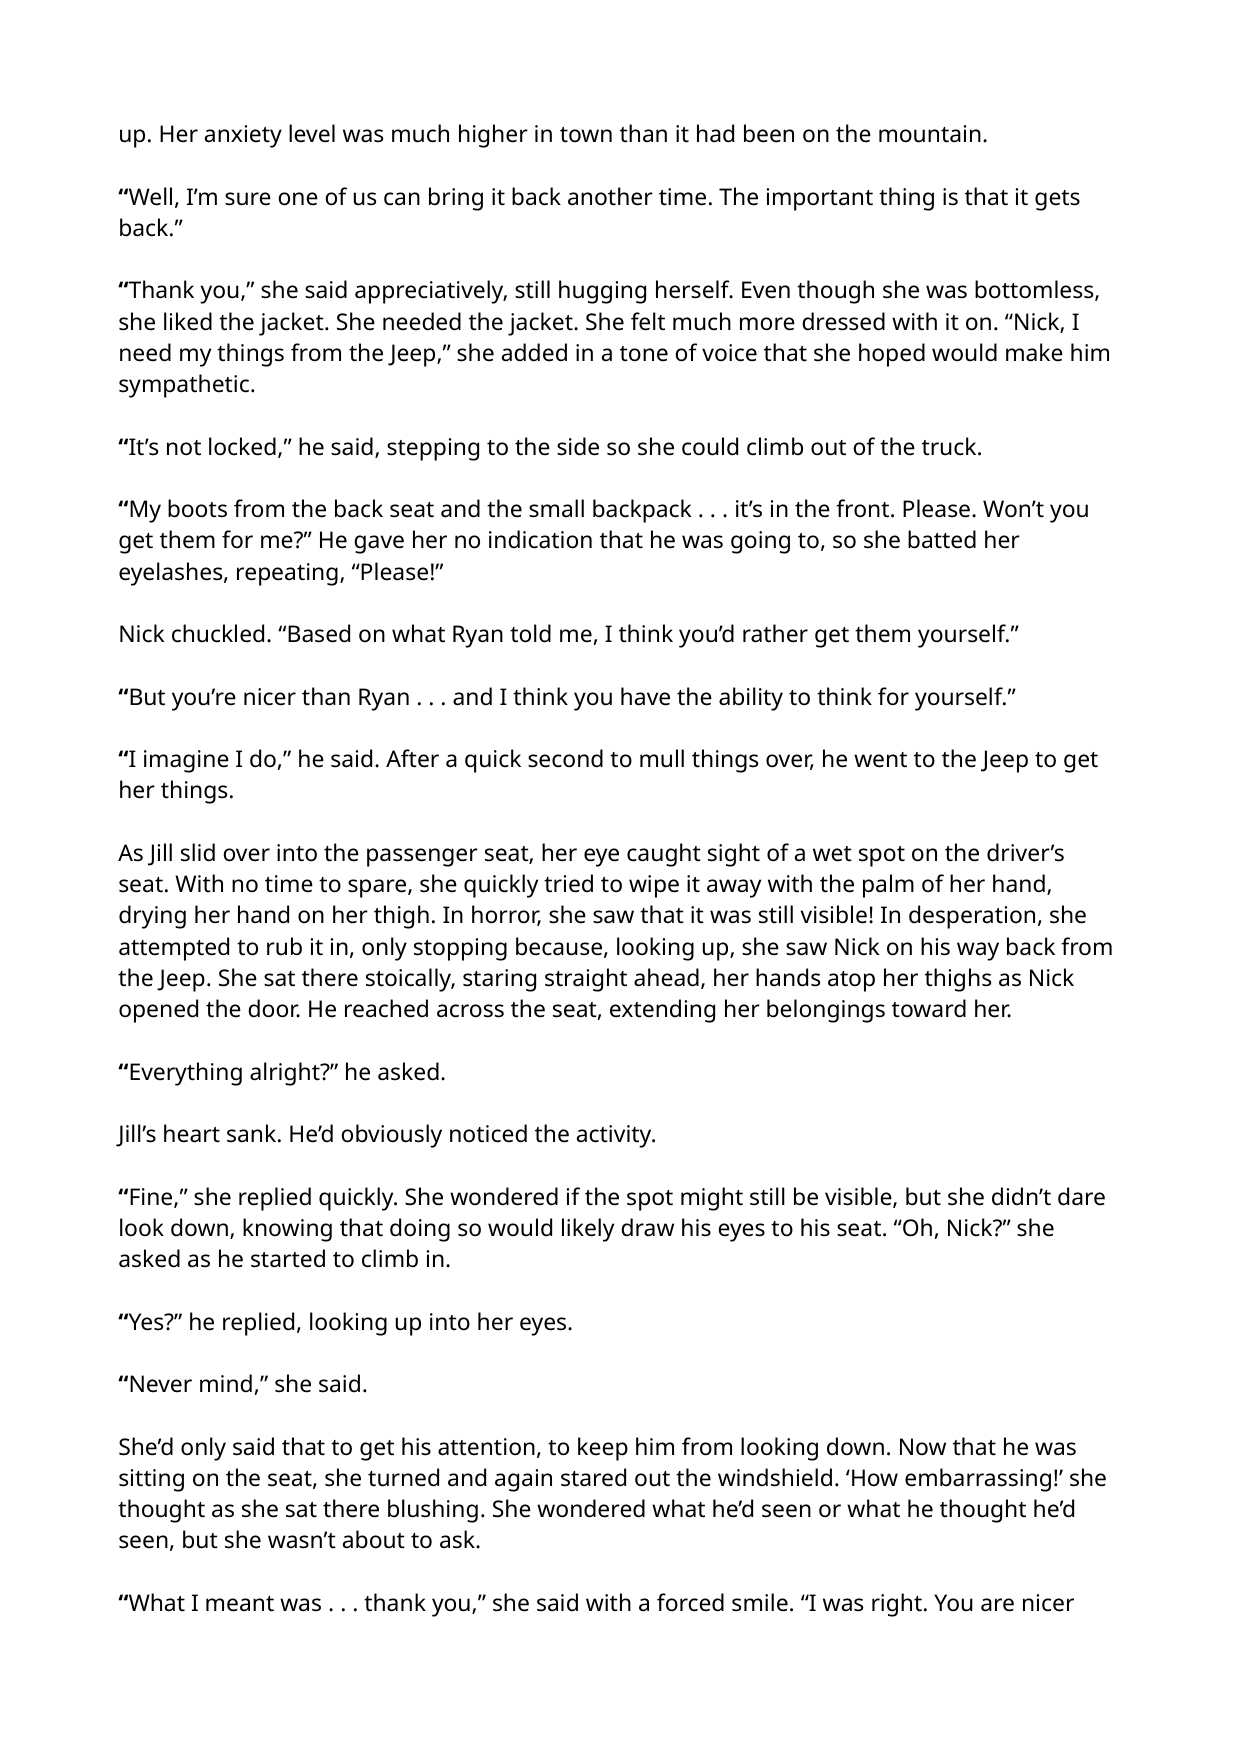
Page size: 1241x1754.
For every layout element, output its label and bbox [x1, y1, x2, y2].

text [118, 118, 1122, 1618]
